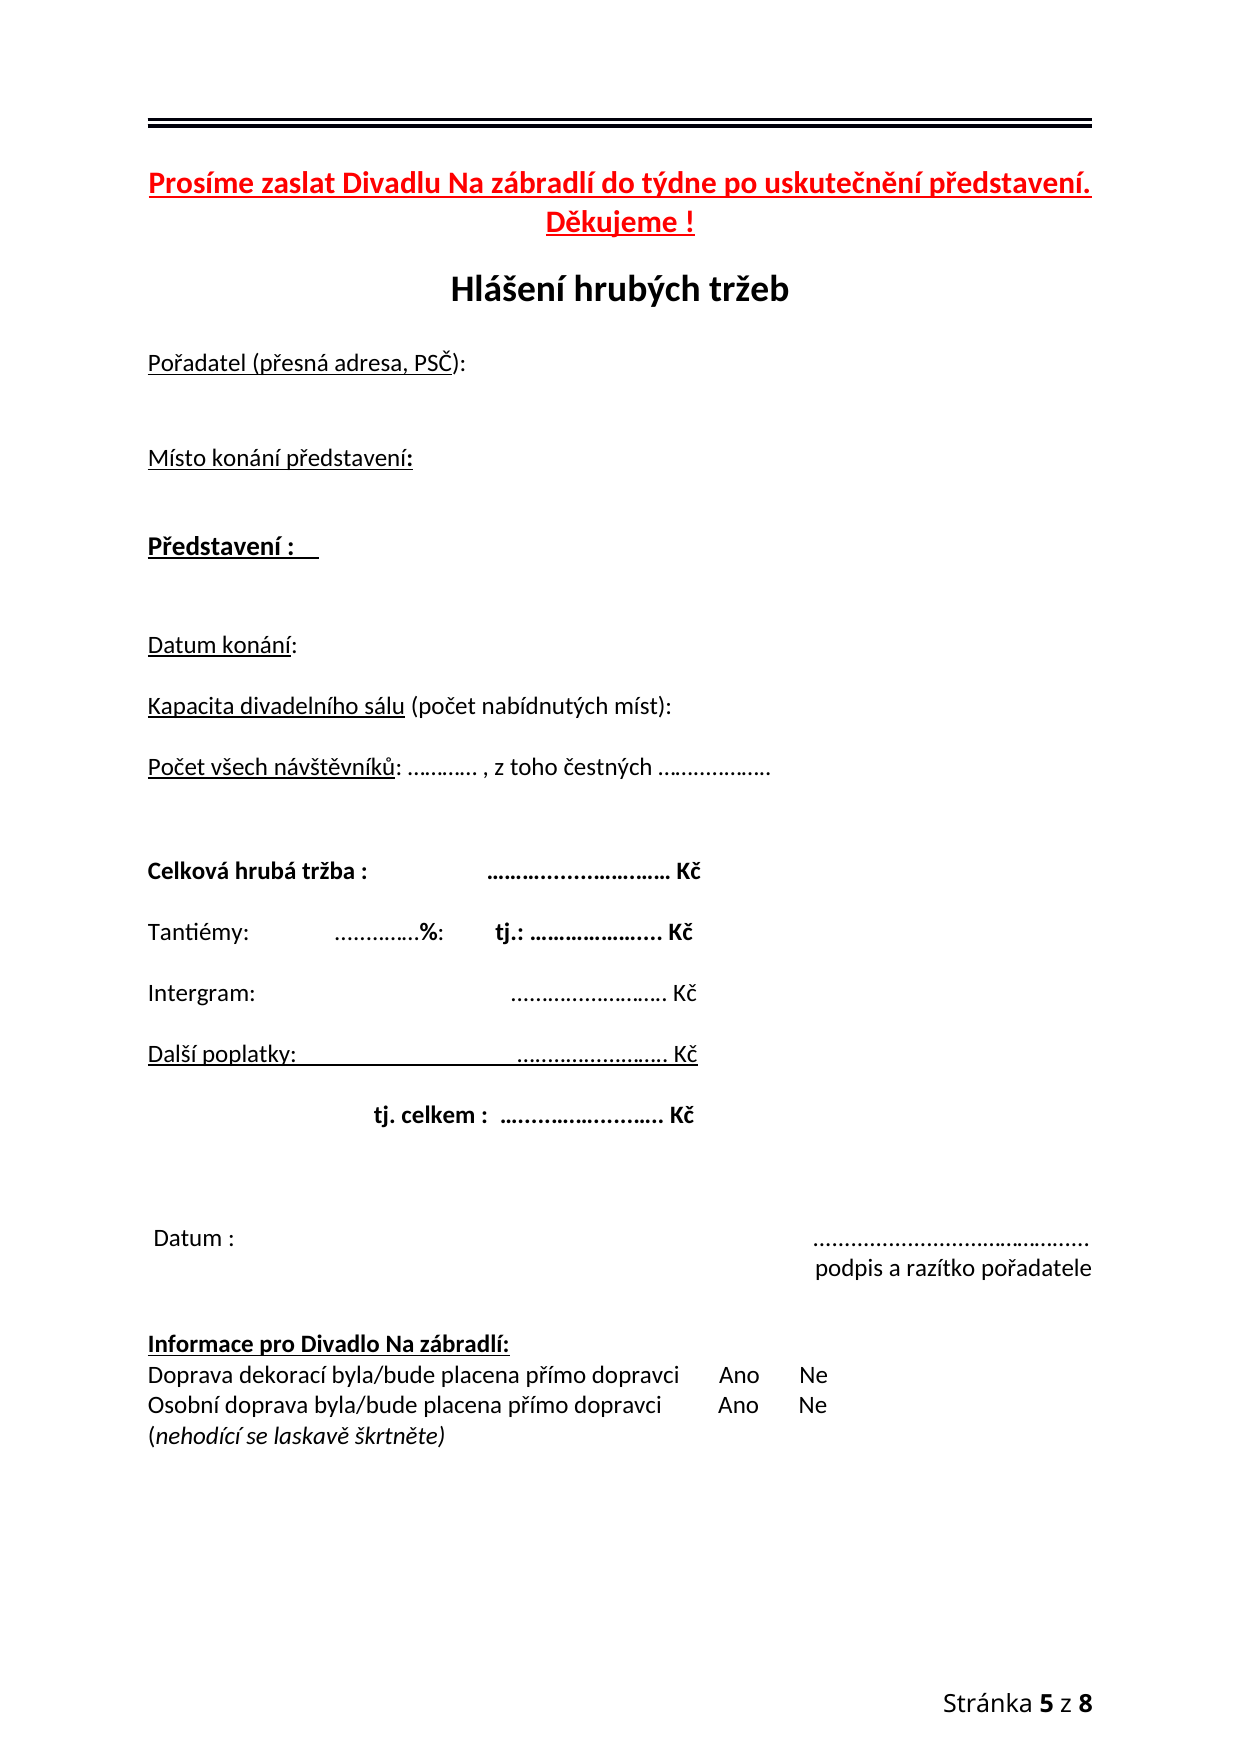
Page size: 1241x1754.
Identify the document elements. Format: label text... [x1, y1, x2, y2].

text Datum : ...........................…………...... [148, 1222, 1092, 1252]
text Další poplatky: ….....…......…….. Kč [148, 1038, 1092, 1069]
text Intergram: ......…......……….. Kč [148, 977, 1092, 1008]
text Tantiémy: ........……%: tj.: ……………….... Kč [148, 916, 1092, 947]
text tj. celkem : ….....….…......….. Kč [148, 1099, 1092, 1130]
text Datum konání: [148, 629, 1092, 659]
subtitle Představení : [148, 529, 1092, 562]
text Kapacita divadelního sálu (počet nabídnutých míst): [148, 690, 1092, 721]
text Informace pro Divadlo Na zábradlí: [148, 1329, 1092, 1359]
text Místo konání představení: [148, 443, 1092, 473]
text Doprava dekorací byla/bude placena přímo dopravci Ano Ne [148, 1359, 1092, 1390]
text Osobní doprava byla/bude placena přímo dopravci Ano Ne [148, 1390, 1092, 1420]
text Pořadatel (přesná adresa, PSČ): [148, 347, 1092, 378]
subtitle Hlášení hrubých tržeb [148, 265, 1092, 311]
text Prosíme zaslat Divadlu Na zábradlí do týdne po uskutečnění představení. Děkujeme ! [148, 164, 1092, 196]
subtitle Celková hrubá tržba : ………........…….…… Kč [148, 855, 1092, 886]
text podpis a razítko pořadatele [148, 1252, 1092, 1283]
text (nehodící se laskavě škrtněte) [148, 1420, 1092, 1451]
text Prosíme zaslat Divadlu Na zábradlí do týdne po uskutečnění představení. Děkujeme ! [148, 197, 1092, 240]
text Počet všech návštěvníků: ………… , z toho čestných …….....…….. [148, 751, 1092, 782]
